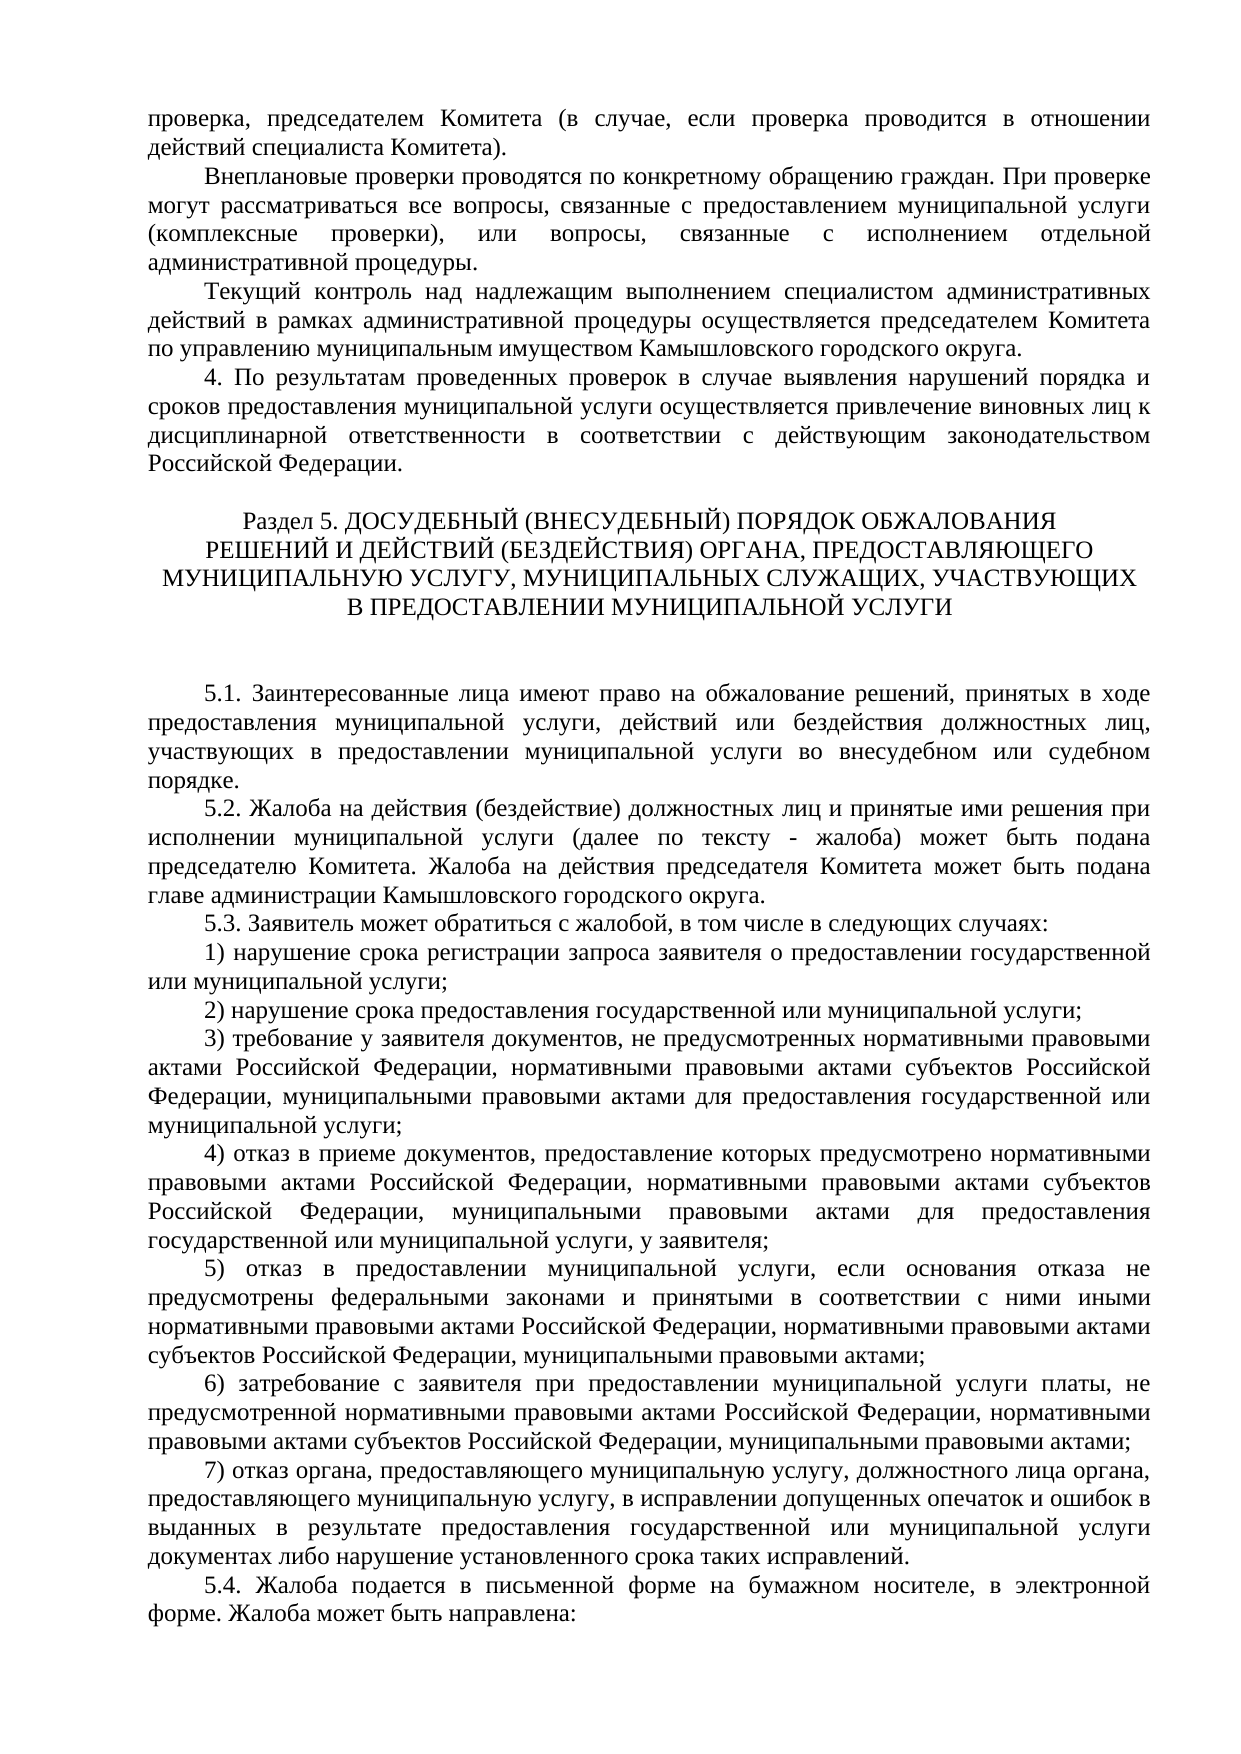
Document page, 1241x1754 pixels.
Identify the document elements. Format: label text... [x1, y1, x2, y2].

text РЕШЕНИЙ И ДЕЙСТВИЙ (БЕЗДЕЙСТВИЯ) ОРГАНА, ПРЕДОСТАВЛЯЮЩЕГО [148, 535, 1152, 563]
text 5) отказ в предоставлении муниципальной услуги, если основания отказа не предусмотрены федеральными законами и принятыми в соответствии с ними иными нормативными правовыми актами Российской Федерации, нормативными правовыми актами субъектов Российской Федерации, муниципальными правовыми актами; [148, 1253, 1152, 1368]
text 6) затребование с заявителя при предоставлении муниципальной услуги платы, не предусмотренной нормативными правовыми актами Российской Федерации, нормативными правовыми актами субъектов Российской Федерации, муниципальными правовыми актами; [148, 1368, 1152, 1455]
text 5.1. Заинтересованные лица имеют право на обжалование решений, принятых в ходе предоставления муниципальной услуги, действий или бездействия должностных лиц, участвующих в предоставлении муниципальной услуги во внесудебном или судебном порядке. [148, 678, 1152, 793]
text 3) требование у заявителя документов, не предусмотренных нормативными правовыми актами Российской Федерации, нормативными правовыми актами субъектов Российской Федерации, муниципальными правовыми актами для предоставления государственной или муниципальной услуги; [148, 1023, 1152, 1138]
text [148, 103, 1152, 161]
text Текущий контроль над надлежащим выполнением специалистом административных действий в рамках административной процедуры осуществляется председателем Комитета по управлению муниципальным имуществом Камышловского городского округа. [148, 276, 1152, 362]
text 5.2. Жалоба на действия (бездействие) должностных лиц и принятые ими решения при исполнении муниципальной услуги (далее по тексту - жалоба) может быть подана председателю Комитета. Жалоба на действия председателя Комитета может быть подана главе администрации Камышловского городского округа. [148, 793, 1152, 908]
text 2) нарушение срока предоставления государственной или муниципальной услуги; [148, 995, 1152, 1023]
text В ПРЕДОСТАВЛЕНИИ МУНИЦИПАЛЬНОЙ УСЛУГИ [148, 592, 1152, 621]
text Раздел 5. ДОСУДЕБНЫЙ (ВНЕСУДЕБНЫЙ) ПОРЯДОК ОБЖАЛОВАНИЯ [148, 506, 1152, 535]
text Внеплановые проверки проводятся по конкретному обращению граждан. При проверке могут рассматриваться все вопросы, связанные с предоставлением муниципальной услуги (комплексные проверки), или вопросы, связанные с исполнением отдельной административной процедуры. [148, 161, 1152, 276]
text 7) отказ органа, предоставляющего муниципальную услугу, должностного лица органа, предоставляющего муниципальную услугу, в исправлении допущенных опечаток и ошибок в выданных в результате предоставления государственной или муниципальной услуги документах либо нарушение установленного срока таких исправлений. [148, 1455, 1152, 1570]
text 1) нарушение срока регистрации запроса заявителя о предоставлении государственной или муниципальной услуги; [148, 937, 1152, 995]
text МУНИЦИПАЛЬНУЮ УСЛУГУ, МУНИЦИПАЛЬНЫХ СЛУЖАЩИХ, УЧАСТВУЮЩИХ [148, 563, 1152, 592]
text 4) отказ в приеме документов, предоставление которых предусмотрено нормативными правовыми актами Российской Федерации, нормативными правовыми актами субъектов Российской Федерации, муниципальными правовыми актами для предоставления государственной или муниципальной услуги, у заявителя; [148, 1138, 1152, 1253]
text 5.4. Жалоба подается в письменной форме на бумажном носителе, в электронной форме. Жалоба может быть направлена: [148, 1570, 1152, 1627]
text 5.3. Заявитель может обратиться с жалобой, в том числе в следующих случаях: [148, 908, 1152, 937]
text 4. По результатам проведенных проверок в случае выявления нарушений порядка и сроков предоставления муниципальной услуги осуществляется привлечение виновных лиц к дисциплинарной ответственности в соответствии с действующим законодательством Российской Федерации. [148, 362, 1152, 477]
